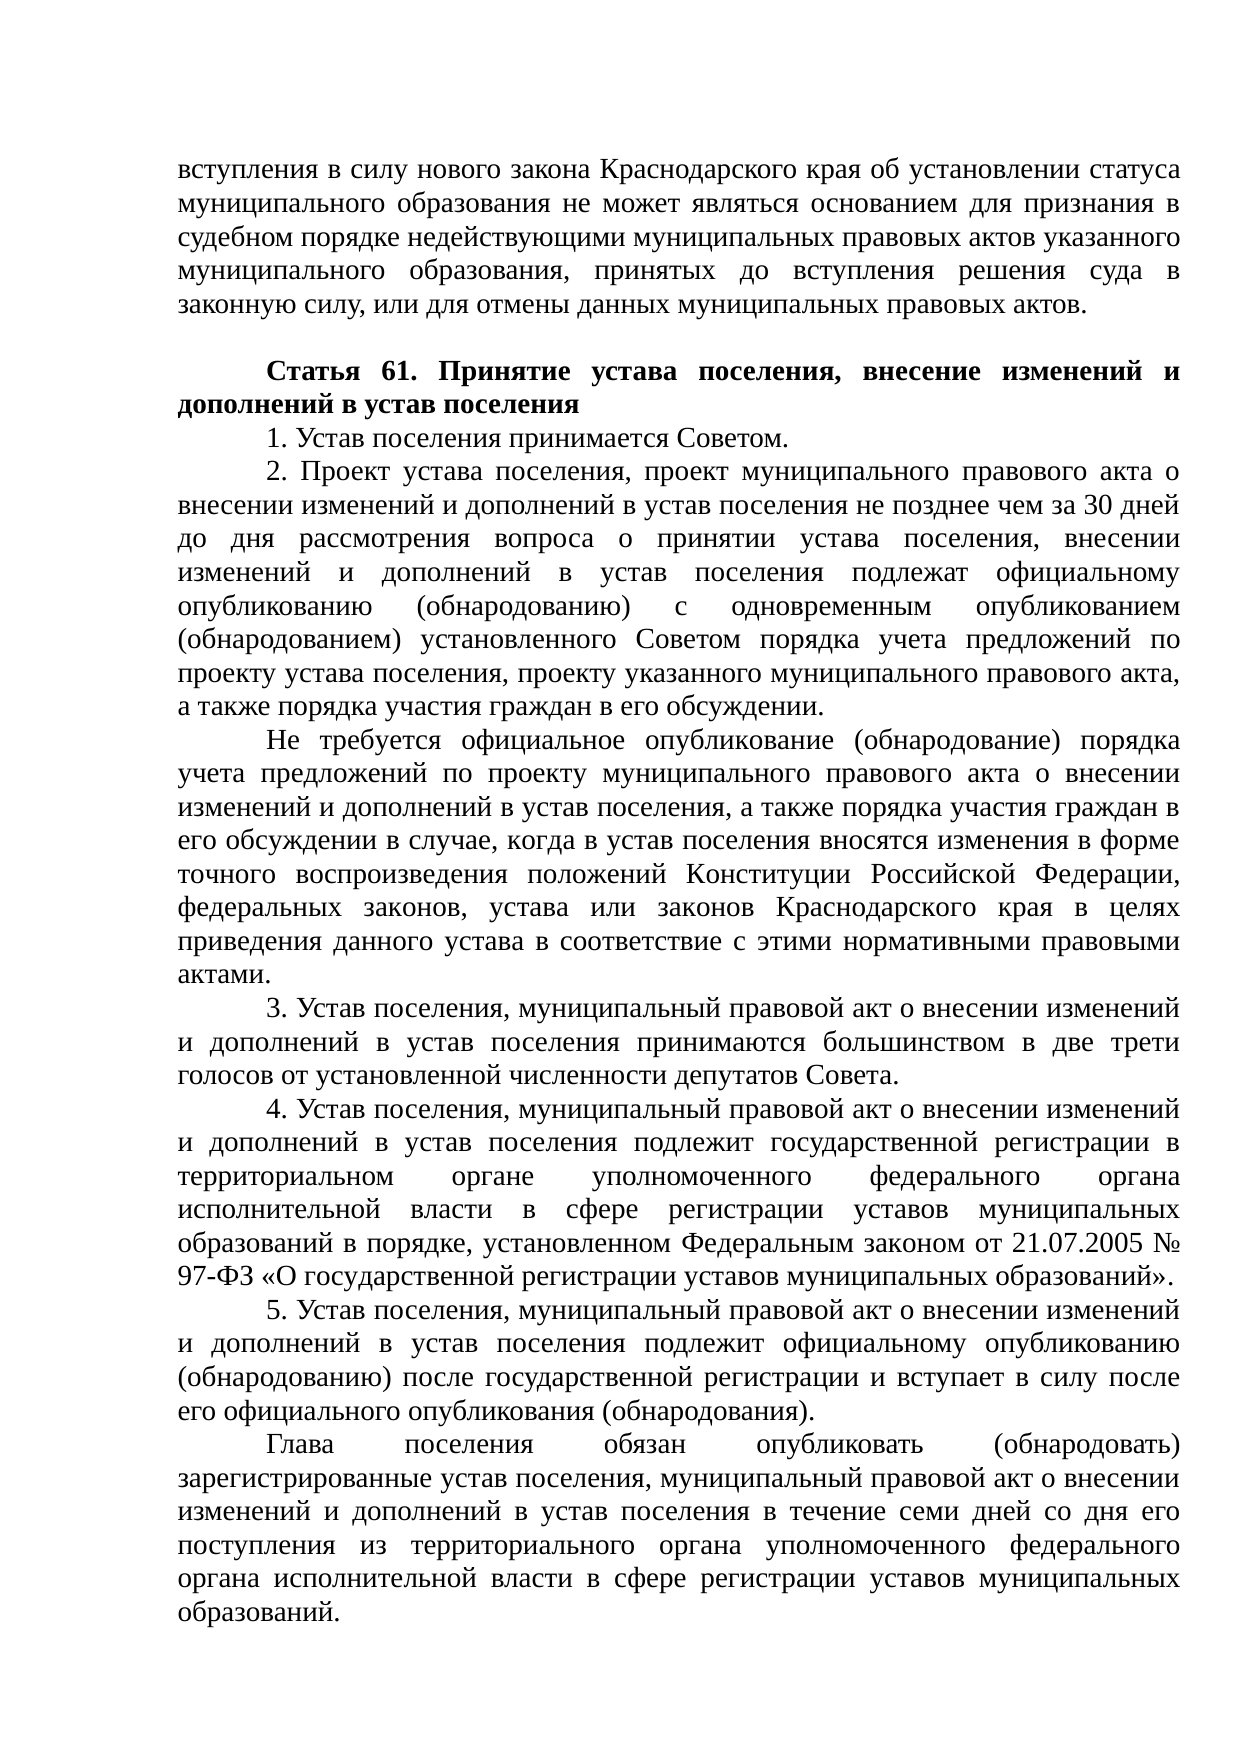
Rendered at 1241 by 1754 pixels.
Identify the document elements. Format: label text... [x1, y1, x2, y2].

text Глава поселения обязан опубликовать (обнародовать) зарегистрированные устав поселения, муниципальный правовой акт о внесении изменений и дополнений в устав поселения в течение семи дней со дня его поступления из территориального органа уполномоченного федерального органа исполнительной власти в сфере регистрации уставов муниципальных образований. [177, 1426, 1181, 1627]
text 3. Устав поселения, муниципальный правовой акт о внесении изменений и дополнений в устав поселения принимаются большинством в две трети голосов от установленной численности депутатов Совета. [177, 990, 1181, 1091]
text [177, 152, 1181, 319]
text 1. Устав поселения принимается Советом. [177, 420, 1181, 453]
text Не требуется официальное опубликование (обнародование) порядка учета предложений по проекту муниципального правового акта о внесении изменений и дополнений в устав поселения, а также порядка участия граждан в его обсуждении в случае, когда в устав поселения вносятся изменения в форме точного воспроизведения положений Конституции Российской Федерации, федеральных законов, устава или законов Краснодарского края в целях приведения данного устава в соответствие с этими нормативными правовыми актами. [177, 722, 1181, 990]
text 4. Устав поселения, муниципальный правовой акт о внесении изменений и дополнений в устав поселения подлежит государственной регистрации в территориальном органе уполномоченного федерального органа исполнительной власти в сфере регистрации уставов муниципальных образований в порядке, установленном Федеральным законом от 21.07.2005 № 97-ФЗ «О государственной регистрации уставов муниципальных образований». [177, 1091, 1181, 1292]
text 2. Проект устава поселения, проект муниципального правового акта о внесении изменений и дополнений в устав поселения не позднее чем за 30 дней до дня рассмотрения вопроса о принятии устава поселения, внесении изменений и дополнений в устав поселения подлежат официальному опубликованию (обнародованию) с одновременным опубликованием (обнародованием) установленного Советом порядка учета предложений по проекту устава поселения, проекту указанного муниципального правового акта, а также порядка участия граждан в его обсуждении. [177, 453, 1181, 722]
text 5. Устав поселения, муниципальный правовой акт о внесении изменений и дополнений в устав поселения подлежит официальному опубликованию (обнародованию) после государственной регистрации и вступает в силу после его официального опубликования (обнародования). [177, 1292, 1181, 1426]
text Статья 61. Принятие устава поселения, внесение изменений и дополнений в устав поселения [177, 353, 1181, 420]
